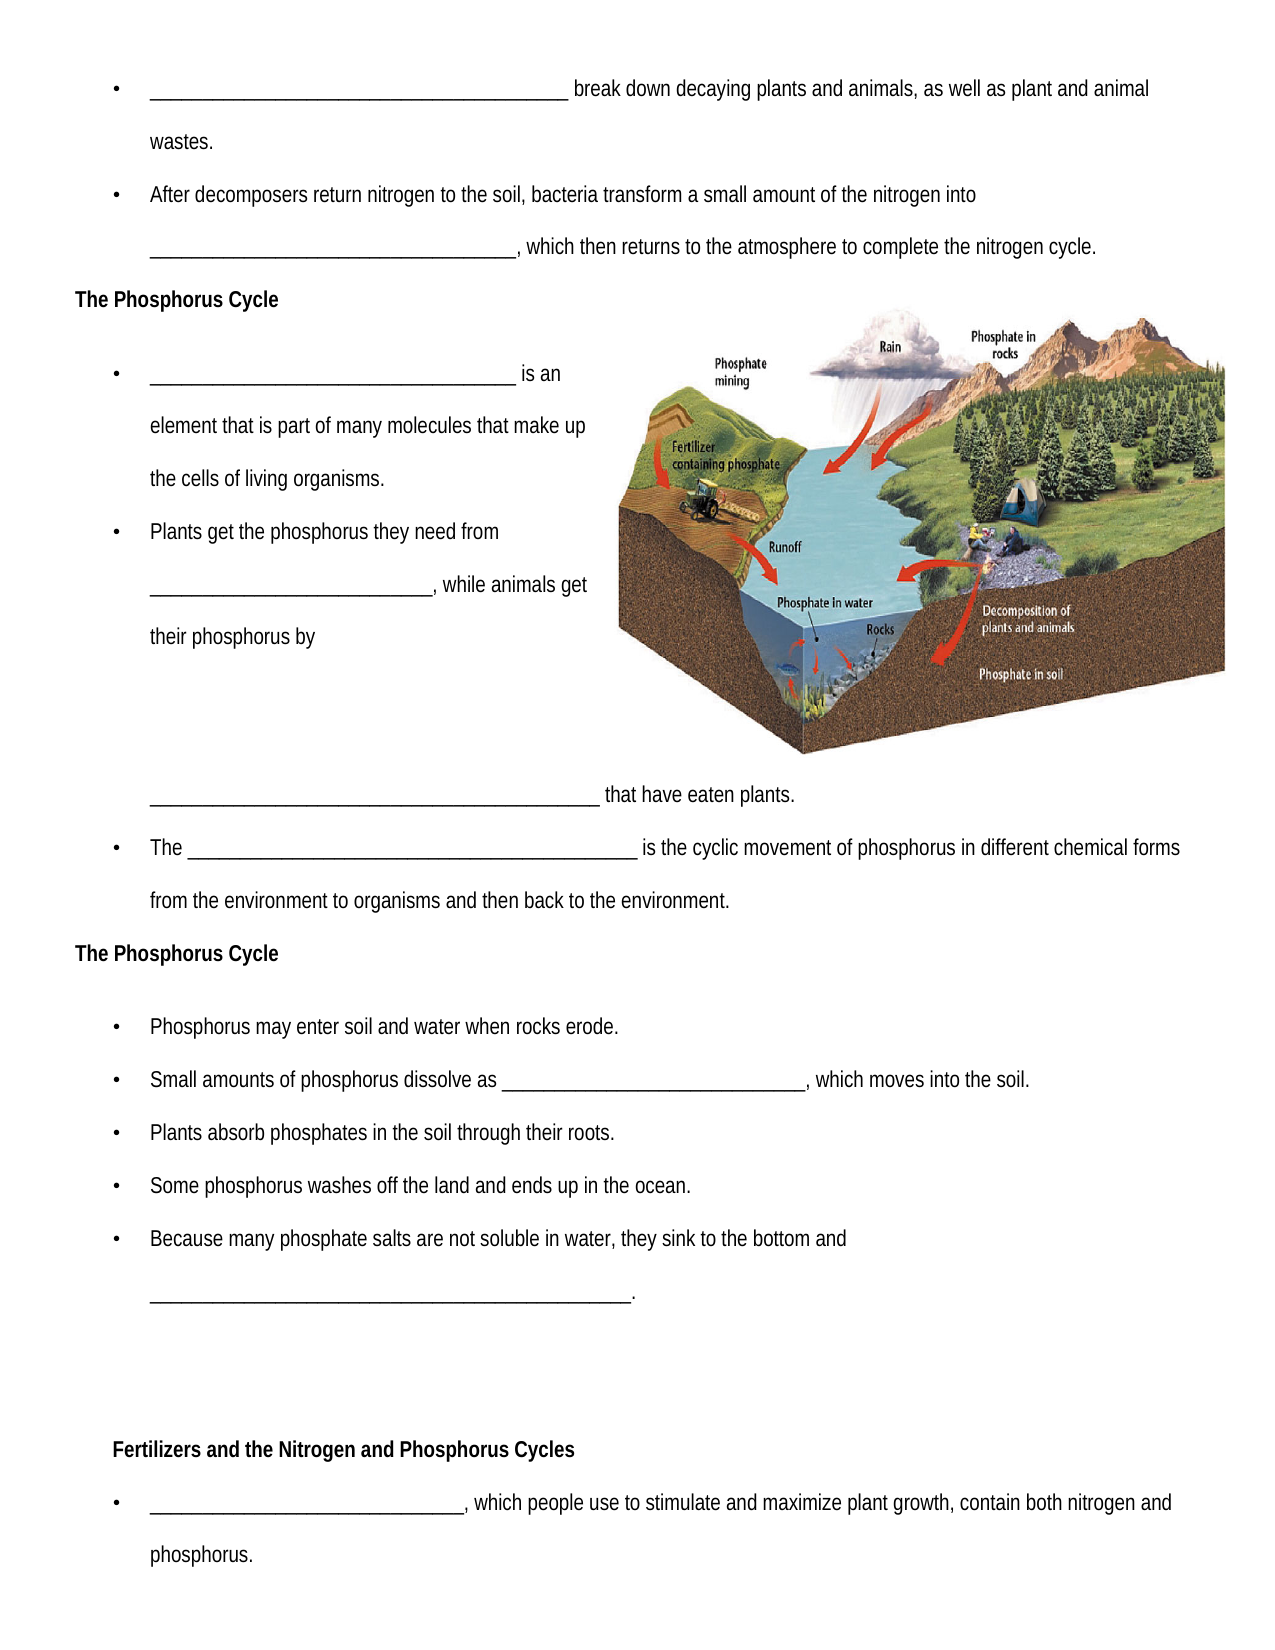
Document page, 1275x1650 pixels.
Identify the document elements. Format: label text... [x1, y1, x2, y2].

list Plants get the phosphorus they need from ___________________________, while animals get their phosphorus by ___________________________________________ that have eaten plants. [112, 518, 1200, 808]
list Small amounts of phosphorus dissolve as _____________________________, which moves into the soil. [112, 1066, 1200, 1093]
text Fertilizers and the Nitrogen and Phosphorus Cycles [112, 1436, 1200, 1462]
text The Phosphorus Cycle [75, 286, 1200, 312]
list ______________________________, which people use to stimulate and maximize plant growth, contain both nitrogen and phosphorus. [112, 1488, 1200, 1568]
list ___________________________________ is an element that is part of many molecules that make up the cells of living organisms. [112, 359, 614, 491]
list The ___________________________________________ is the cyclic movement of phosphorus in different chemical forms from the environment to organisms and then back to the environment. [112, 834, 1200, 913]
list Plants absorb phosphates in the soil through their roots. [112, 1119, 1200, 1146]
list Because many phosphate salts are not soluble in water, they sink to the bottom and ______________________________________________. [112, 1225, 1200, 1304]
list After decomposers return nitrogen to the soil, bacteria transform a small amount of the nitrogen into ___________________________________, which then returns to the atmosphere to complete the nitrogen cycle. [112, 181, 1200, 260]
picture [614, 304, 1227, 758]
list ________________________________________ break down decaying plants and animals, as well as plant and animal wastes. [112, 75, 1200, 154]
list Some phosphorus washes off the land and ends up in the ocean. [112, 1172, 1200, 1198]
text The Phosphorus Cycle [75, 940, 1200, 966]
list Phosphorus may enter soil and water when rocks erode. [112, 1013, 1200, 1040]
